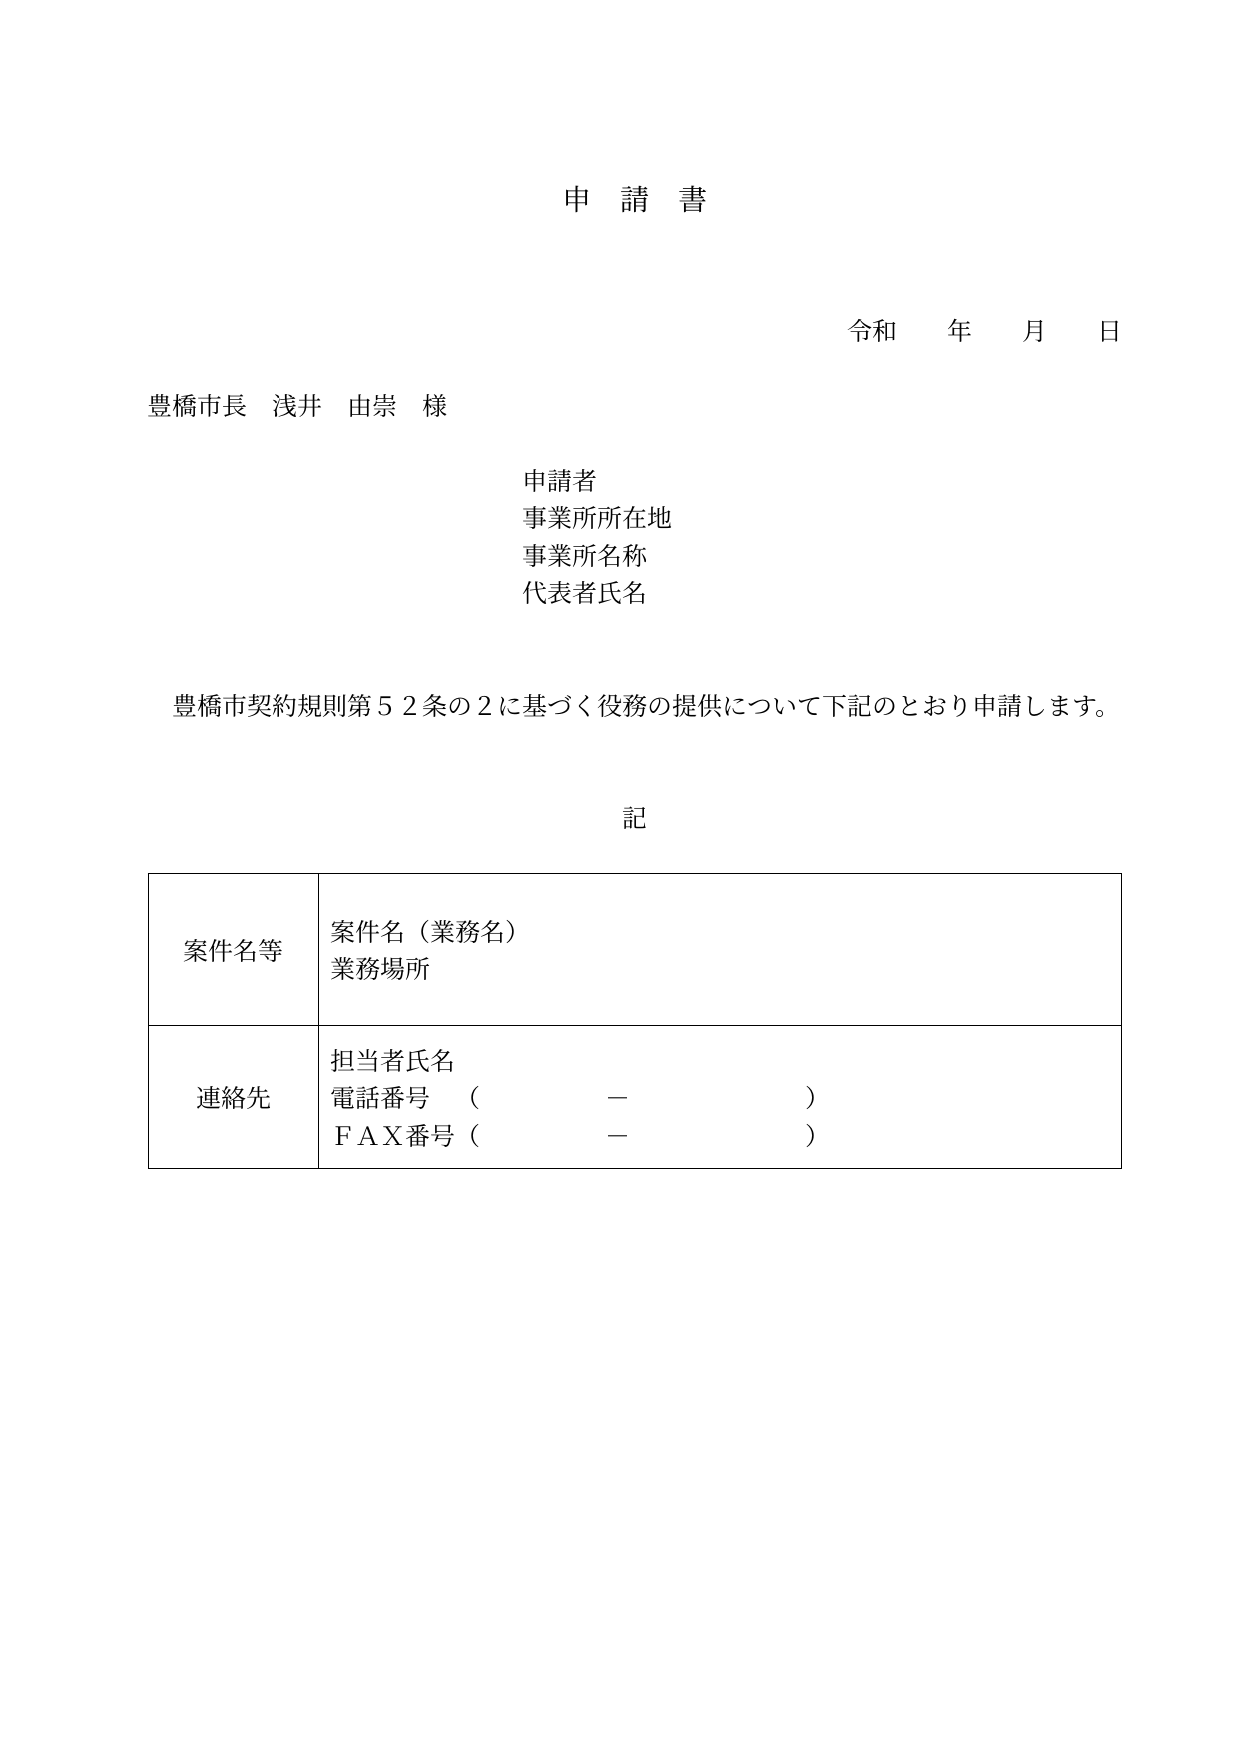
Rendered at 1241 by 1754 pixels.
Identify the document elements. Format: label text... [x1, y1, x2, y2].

text 令和 年 月 日 [148, 311, 1122, 348]
text 豊橋市契約規則第５２条の２に基づく役務の提供について下記のとおり申請します。 [148, 686, 1122, 723]
text 申請者 [148, 461, 1122, 498]
text 豊橋市長 浅井 由崇 様 [148, 386, 1122, 423]
text 事業所名称 [148, 536, 1122, 573]
table_cell 担当者氏名 電話番号 （ － ） ＦＡＸ番号（ － ） [319, 1026, 1121, 1168]
text 申 請 書 [148, 161, 1122, 236]
table_header 案件名等 [149, 874, 318, 1025]
table_header 案件名（業務名） 業務場所 [319, 874, 1121, 1025]
table_cell 連絡先 [149, 1026, 318, 1168]
text 記 [148, 798, 1122, 836]
text 事業所所在地 [148, 498, 1122, 536]
text 代表者氏名 [148, 573, 1122, 611]
